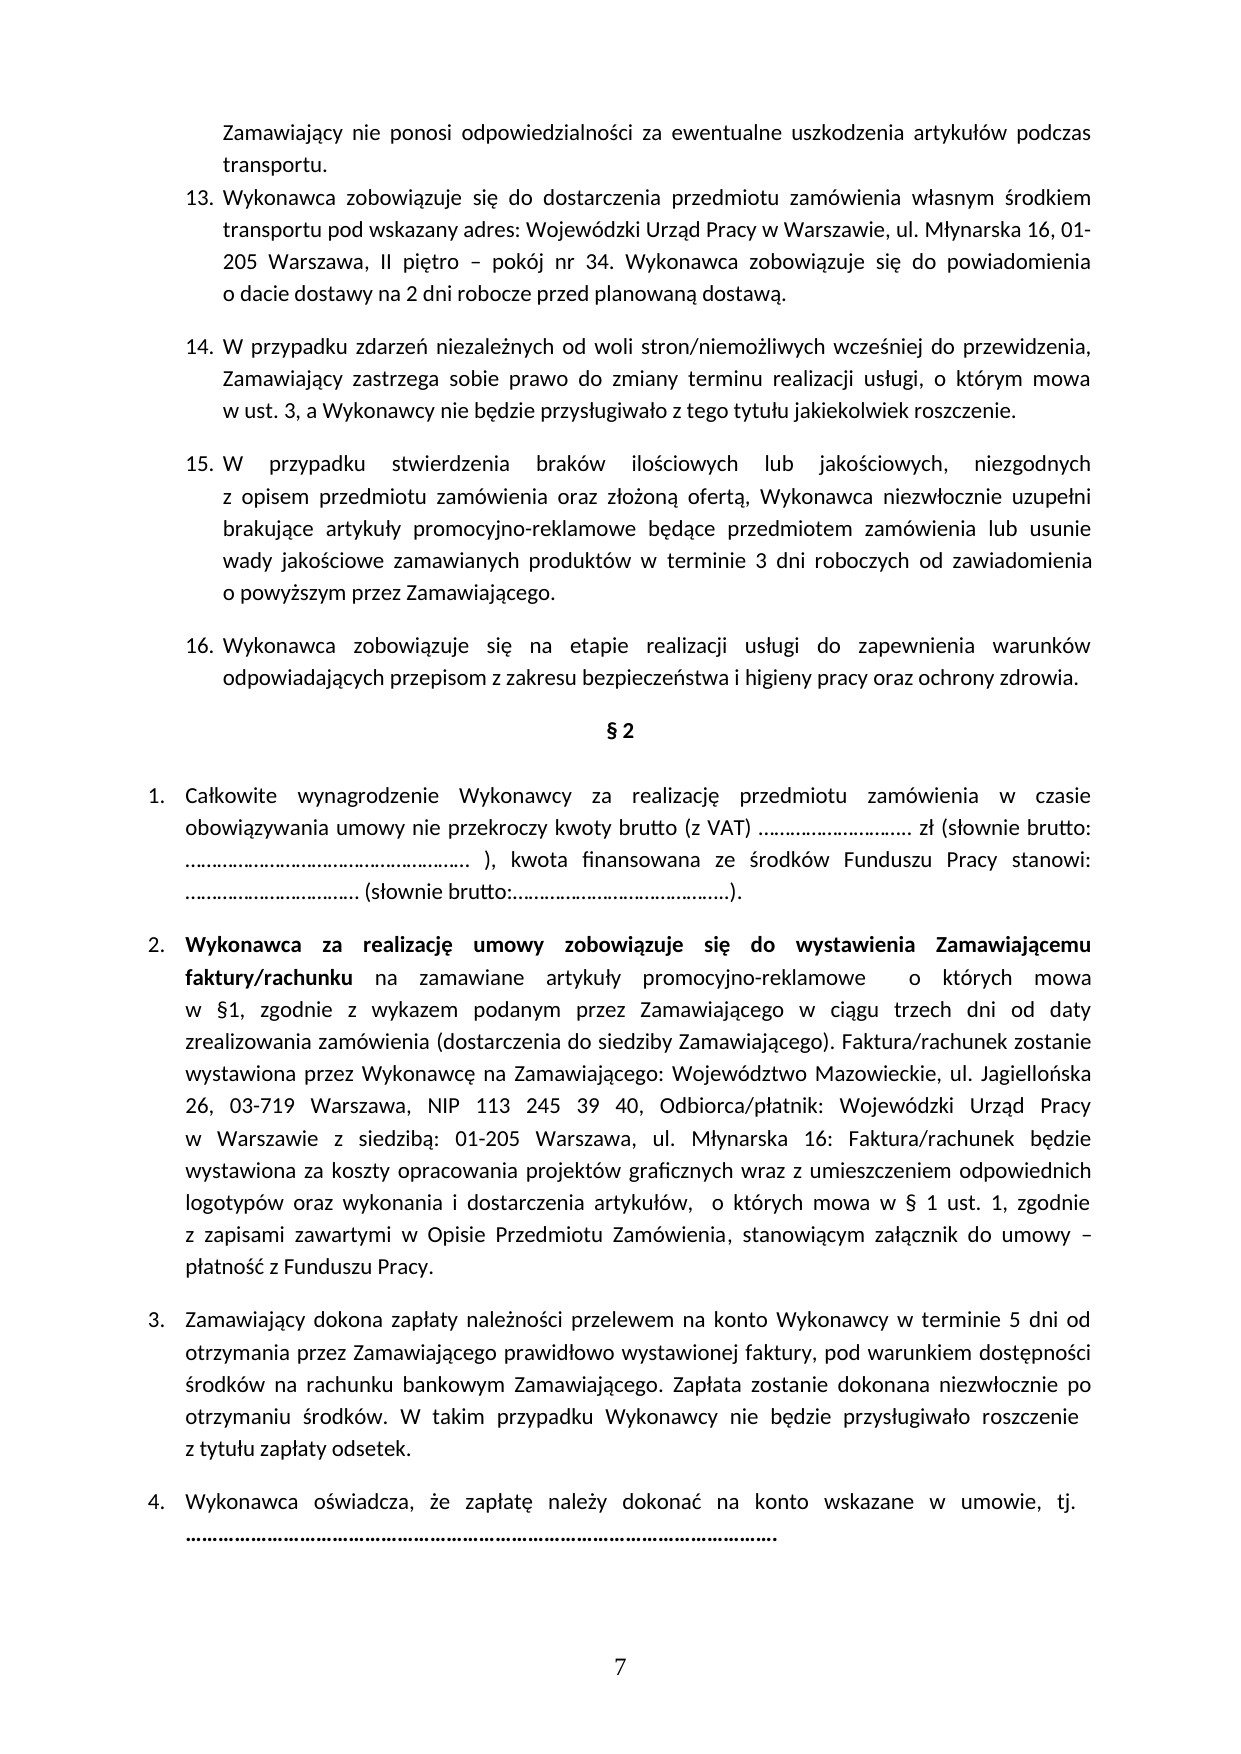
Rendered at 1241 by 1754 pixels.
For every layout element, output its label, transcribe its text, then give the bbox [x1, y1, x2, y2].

list Wykonawca zobowiązuje się na etapie realizacji usługi do zapewnienia warunków odpowiadających przepisom z zakresu bezpieczeństwa i higieny pracy oraz ochrony zdrowia. [185, 631, 1093, 692]
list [185, 118, 1093, 178]
list Całkowite wynagrodzenie Wykonawcy za realizację przedmiotu zamówienia w czasie obowiązywania umowy nie przekroczy kwoty brutto (z VAT) ……………………….. zł (słownie brutto: ……………………………………………… ), kwota finansowana ze środków Funduszu Pracy stanowi: …………………………… (słownie brutto:…………………………………..). [148, 781, 1093, 906]
list Wykonawca za realizację umowy zobowiązuje się do wystawienia Zamawiającemu faktury/rachunku na zamawiane artykuły promocyjno-reklamowe o których mowa w §1, zgodnie z wykazem podanym przez Zamawiającego w ciągu trzech dni od daty zrealizowania zamówienia (dostarczenia do siedziby Zamawiającego). Faktura/rachunek zostanie wystawiona przez Wykonawcę na Zamawiającego: Województwo Mazowieckie, ul. Jagiellońska 26, 03-719 Warszawa, NIP 113 245 39 40, Odbiorca/płatnik: Wojewódzki Urząd Pracy w Warszawie z siedzibą: 01-205 Warszawa, ul. Młynarska 16: Faktura/rachunek będzie wystawiona za koszty opracowania projektów graficznych wraz z umieszczeniem odpowiednich logotypów oraz wykonania i dostarczenia artykułów, o których mowa w § 1 ust. 1, zgodnie z zapisami zawartymi w Opisie Przedmiotu Zamówienia, stanowiącym załącznik do umowy – płatność z Funduszu Pracy. [148, 931, 1093, 1280]
list Wykonawca oświadcza, że zapłatę należy dokonać na konto wskazane w umowie, tj. ………………………………………………………………………………………………. [148, 1487, 1093, 1547]
list Zamawiający dokona zapłaty należności przelewem na konto Wykonawcy w terminie 5 dni od otrzymania przez Zamawiającego prawidłowo wystawionej faktury, pod warunkiem dostępności środków na rachunku bankowym Zamawiającego. Zapłata zostanie dokonana niezwłocznie po otrzymaniu środków. W takim przypadku Wykonawcy nie będzie przysługiwało roszczenie z tytułu zapłaty odsetek. [148, 1305, 1093, 1462]
list W przypadku stwierdzenia braków ilościowych lub jakościowych, niezgodnych z opisem przedmiotu zamówienia oraz złożoną ofertą, Wykonawca niezwłocznie uzupełni brakujące artykuły promocyjno-reklamowe będące przedmiotem zamówienia lub usunie wady jakościowe zamawianych produktów w terminie 3 dni roboczych od zawiadomienia o powyższym przez Zamawiającego. [185, 449, 1093, 606]
list W przypadku zdarzeń niezależnych od woli stron/niemożliwych wcześniej do przewidzenia, Zamawiający zastrzega sobie prawo do zmiany terminu realizacji usługi, o którym mowa w ust. 3, a Wykonawcy nie będzie przysługiwało z tego tytułu jakiekolwiek roszczenie. [185, 332, 1093, 424]
text § 2 [148, 717, 1093, 744]
list Wykonawca zobowiązuje się do dostarczenia przedmiotu zamówienia własnym środkiem transportu pod wskazany adres: Wojewódzki Urząd Pracy w Warszawie, ul. Młynarska 16, 01-205 Warszawa, II piętro – pokój nr 34. Wykonawca zobowiązuje się do powiadomienia o dacie dostawy na 2 dni robocze przed planowaną dostawą. [185, 183, 1093, 307]
